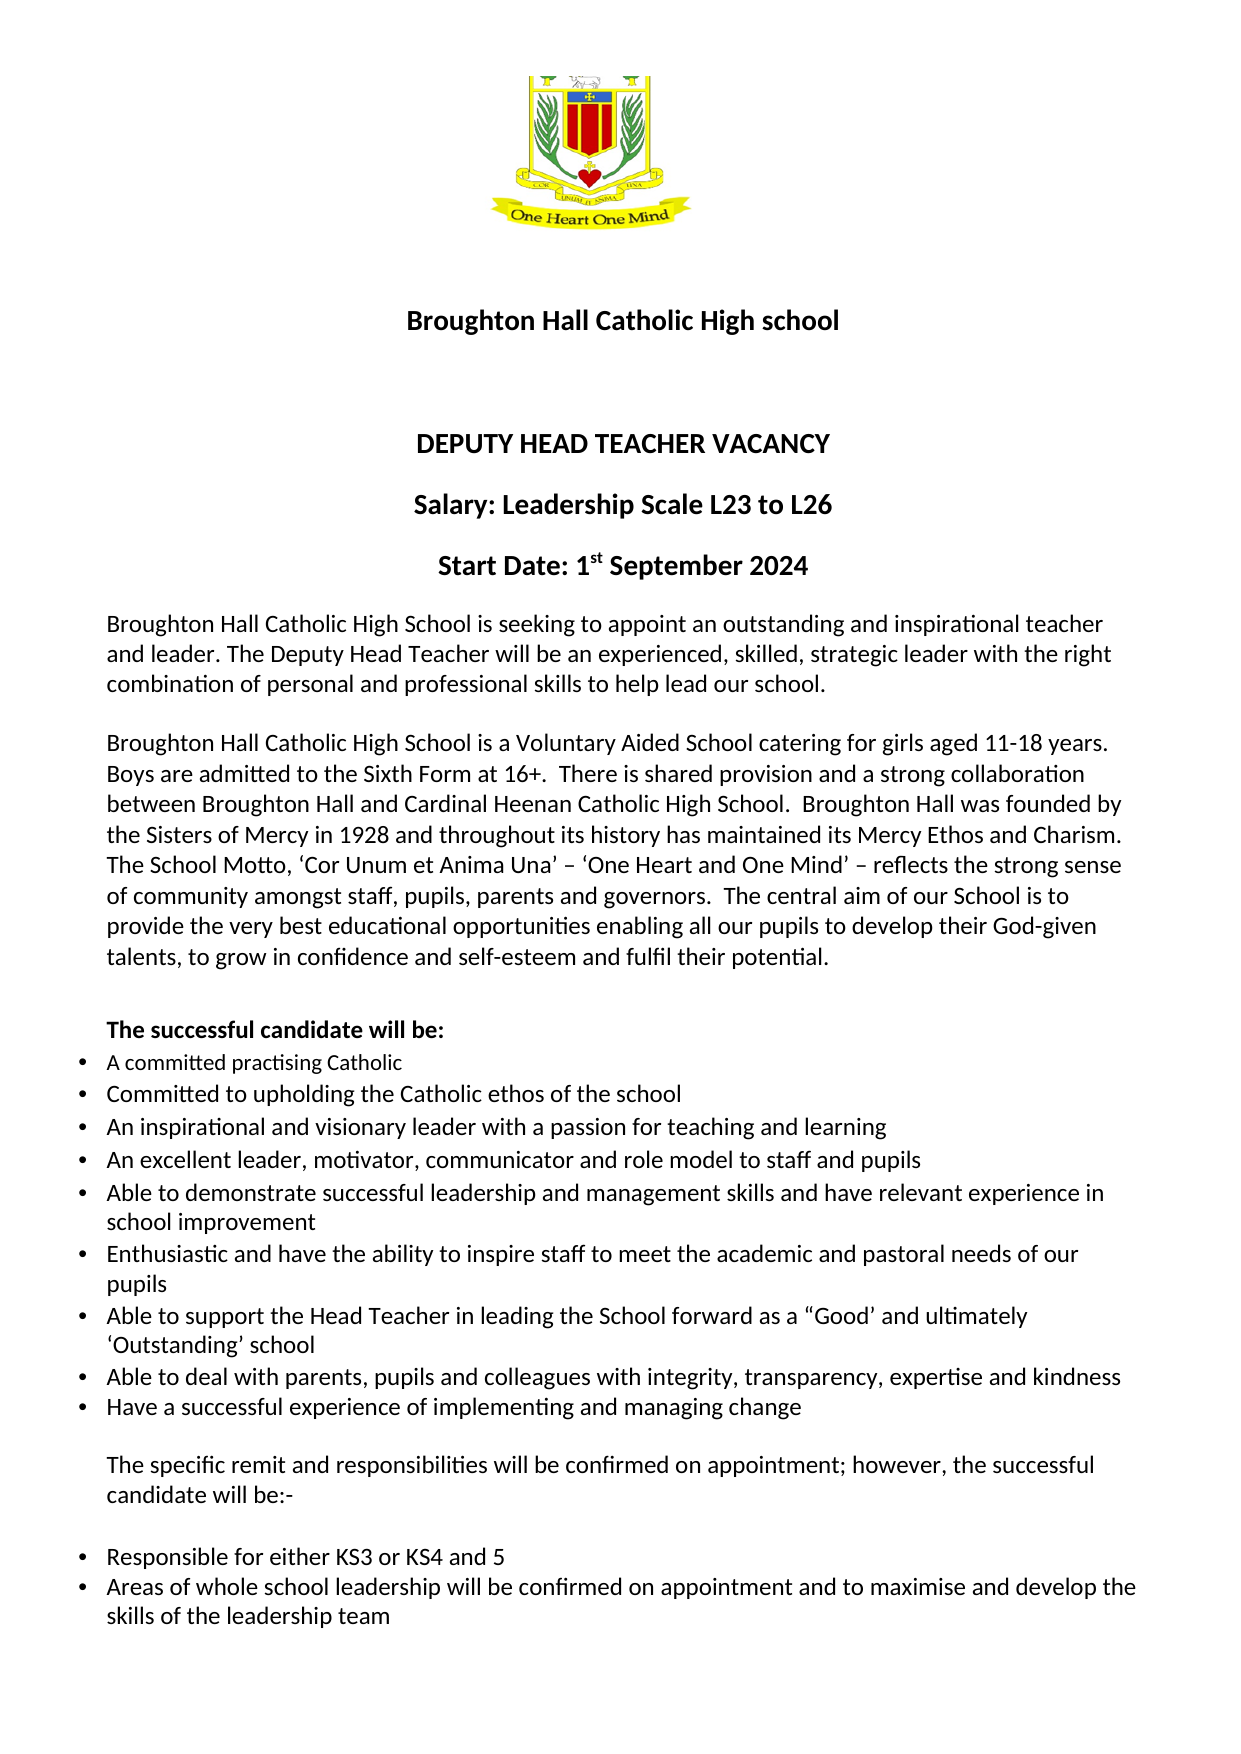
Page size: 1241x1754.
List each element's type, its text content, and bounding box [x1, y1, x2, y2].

list Have a successful experience of implementing and managing change [78, 1392, 1140, 1422]
list Enthusiastic and have the ability to inspire staff to meet the academic and pastoral needs of our pupils [78, 1239, 1140, 1299]
text The successful candidate will be: [106, 1014, 1140, 1044]
text The specific remit and responsibilities will be confirmed on appointment; however, the successful candidate will be:- [106, 1450, 1140, 1509]
list An excellent leader, motivator, communicator and role model to staff and pupils [78, 1144, 1140, 1175]
list An inspirational and visionary leader with a passion for teaching and learning [78, 1111, 1140, 1142]
list Able to deal with parents, pupils and colleagues with integrity, transparency, expertise and kindness [78, 1362, 1140, 1392]
text Start Date: 1st September 2024 [106, 547, 1140, 582]
text Broughton Hall Catholic High School is a Voluntary Aided School catering for girls aged 11-18 years. Boys are admitted to the Sixth Form at 16+. There is shared provision and a strong collaboration between Broughton Hall and Cardinal Heenan Catholic High School. Broughton Hall was founded by the Sisters of Mercy in 1928 and throughout its history has maintained its Mercy Ethos and Charism. The School Motto, ‘Cor Unum et Anima Una’ – ‘One Heart and One Mind’ – reflects the strong sense of community amongst staff, pupils, parents and governors. The central aim of our School is to provide the very best educational opportunities enabling all our pupils to develop their God-given talents, to grow in confidence and self-esteem and fulfil their potential. [106, 727, 1140, 971]
text Salary: Leadership Scale L23 to L26 [106, 486, 1140, 521]
list Committed to upholding the Catholic ethos of the school [78, 1078, 1140, 1109]
picture [474, 76, 701, 236]
list A committed practising Catholic [78, 1047, 1140, 1076]
list Responsible for either KS3 or KS4 and 5 [78, 1541, 1140, 1571]
text Broughton Hall Catholic High school [106, 302, 1140, 337]
list Able to demonstrate successful leadership and management skills and have relevant experience in school improvement [78, 1177, 1140, 1237]
list Able to support the Head Teacher in leading the School forward as a “Good’ and ultimately ‘Outstanding’ school [78, 1300, 1140, 1360]
text Deputy Head Teacher VACANCY [106, 425, 1140, 460]
list Areas of whole school leadership will be confirmed on appointment and to maximise and develop the skills of the leadership team [78, 1571, 1140, 1631]
text Broughton Hall Catholic High School is seeking to appoint an outstanding and inspirational teacher and leader. The Deputy Head Teacher will be an experienced, skilled, strategic leader with the right combination of personal and professional skills to help lead our school. [106, 609, 1140, 698]
